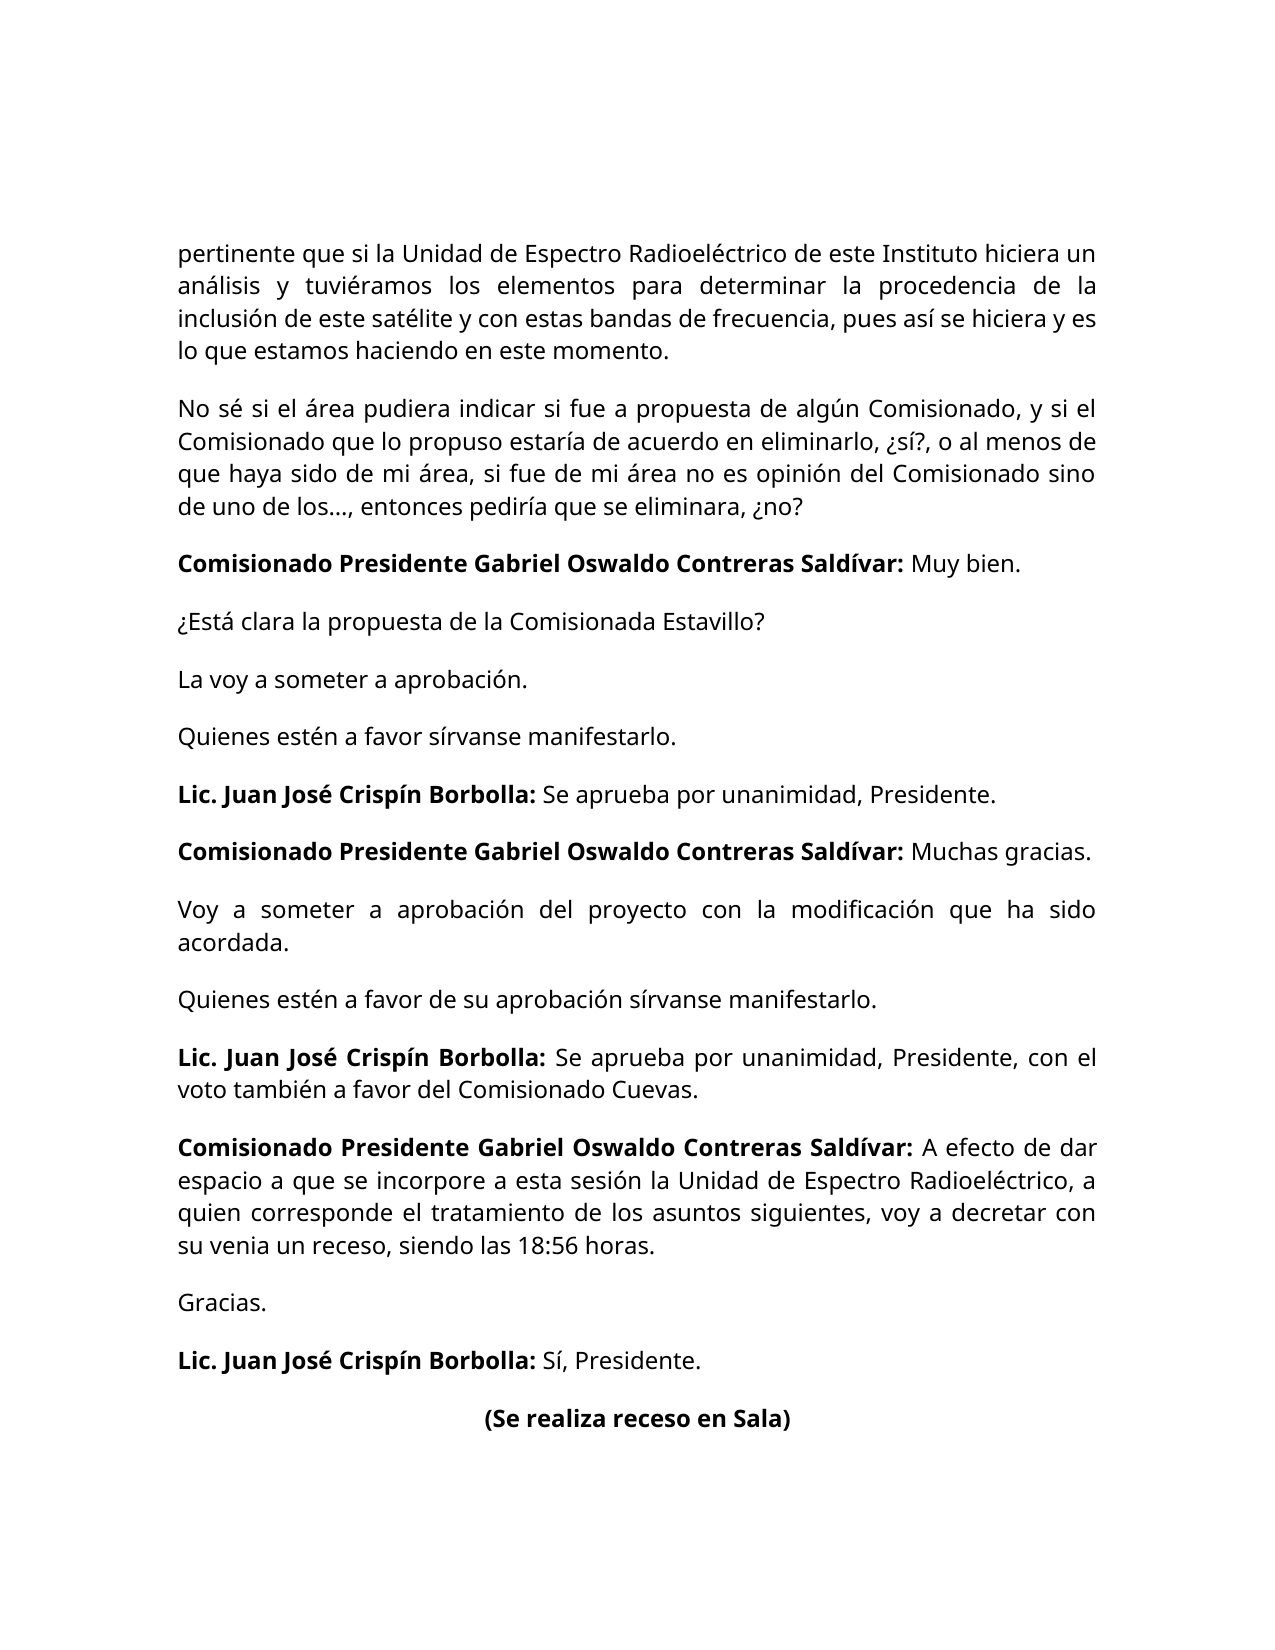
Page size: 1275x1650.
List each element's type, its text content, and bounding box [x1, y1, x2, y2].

text La voy a someter a aprobación. [177, 662, 1098, 695]
text Comisionado Presidente Gabriel Oswaldo Contreras Saldívar: Muy bien. [177, 547, 1098, 580]
text (Se realiza receso en Sala) [177, 1401, 1098, 1434]
text Quienes estén a favor sírvanse manifestarlo. [177, 720, 1098, 753]
text Gracias. [177, 1286, 1098, 1319]
text Lic. Juan José Crispín Borbolla: Se aprueba por unanimidad, Presidente. [177, 778, 1098, 810]
text Quienes estén a favor de su aprobación sírvanse manifestarlo. [177, 983, 1098, 1016]
text ¿Está clara la propuesta de la Comisionada Estavillo? [177, 605, 1098, 637]
text Comisionado Presidente Gabriel Oswaldo Contreras Saldívar: A efecto de dar espacio a que se incorpore a esta sesión la Unidad de Espectro Radioeléctrico, a quien corresponde el tratamiento de los asuntos siguientes, voy a decretar con su venia un receso, siendo las 18:56 horas. [177, 1131, 1098, 1261]
text Lic. Juan José Crispín Borbolla: Se aprueba por unanimidad, Presidente, con el voto también a favor del Comisionado Cuevas. [177, 1041, 1098, 1106]
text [177, 1344, 1098, 1376]
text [177, 236, 1098, 367]
text Voy a someter a aprobación del proyecto con la modificación que ha sido acordada. [177, 893, 1098, 958]
text No sé si el área pudiera indicar si fue a propuesta de algún Comisionado, y si el Comisionado que lo propuso estaría de acuerdo en eliminarlo, ¿sí?, o al menos de que haya sido de mi área, si fue de mi área no es opinión del Comisionado sino de uno de los…, entonces pediría que se eliminara, ¿no? [177, 392, 1098, 522]
text Comisionado Presidente Gabriel Oswaldo Contreras Saldívar: Muchas gracias. [177, 835, 1098, 868]
